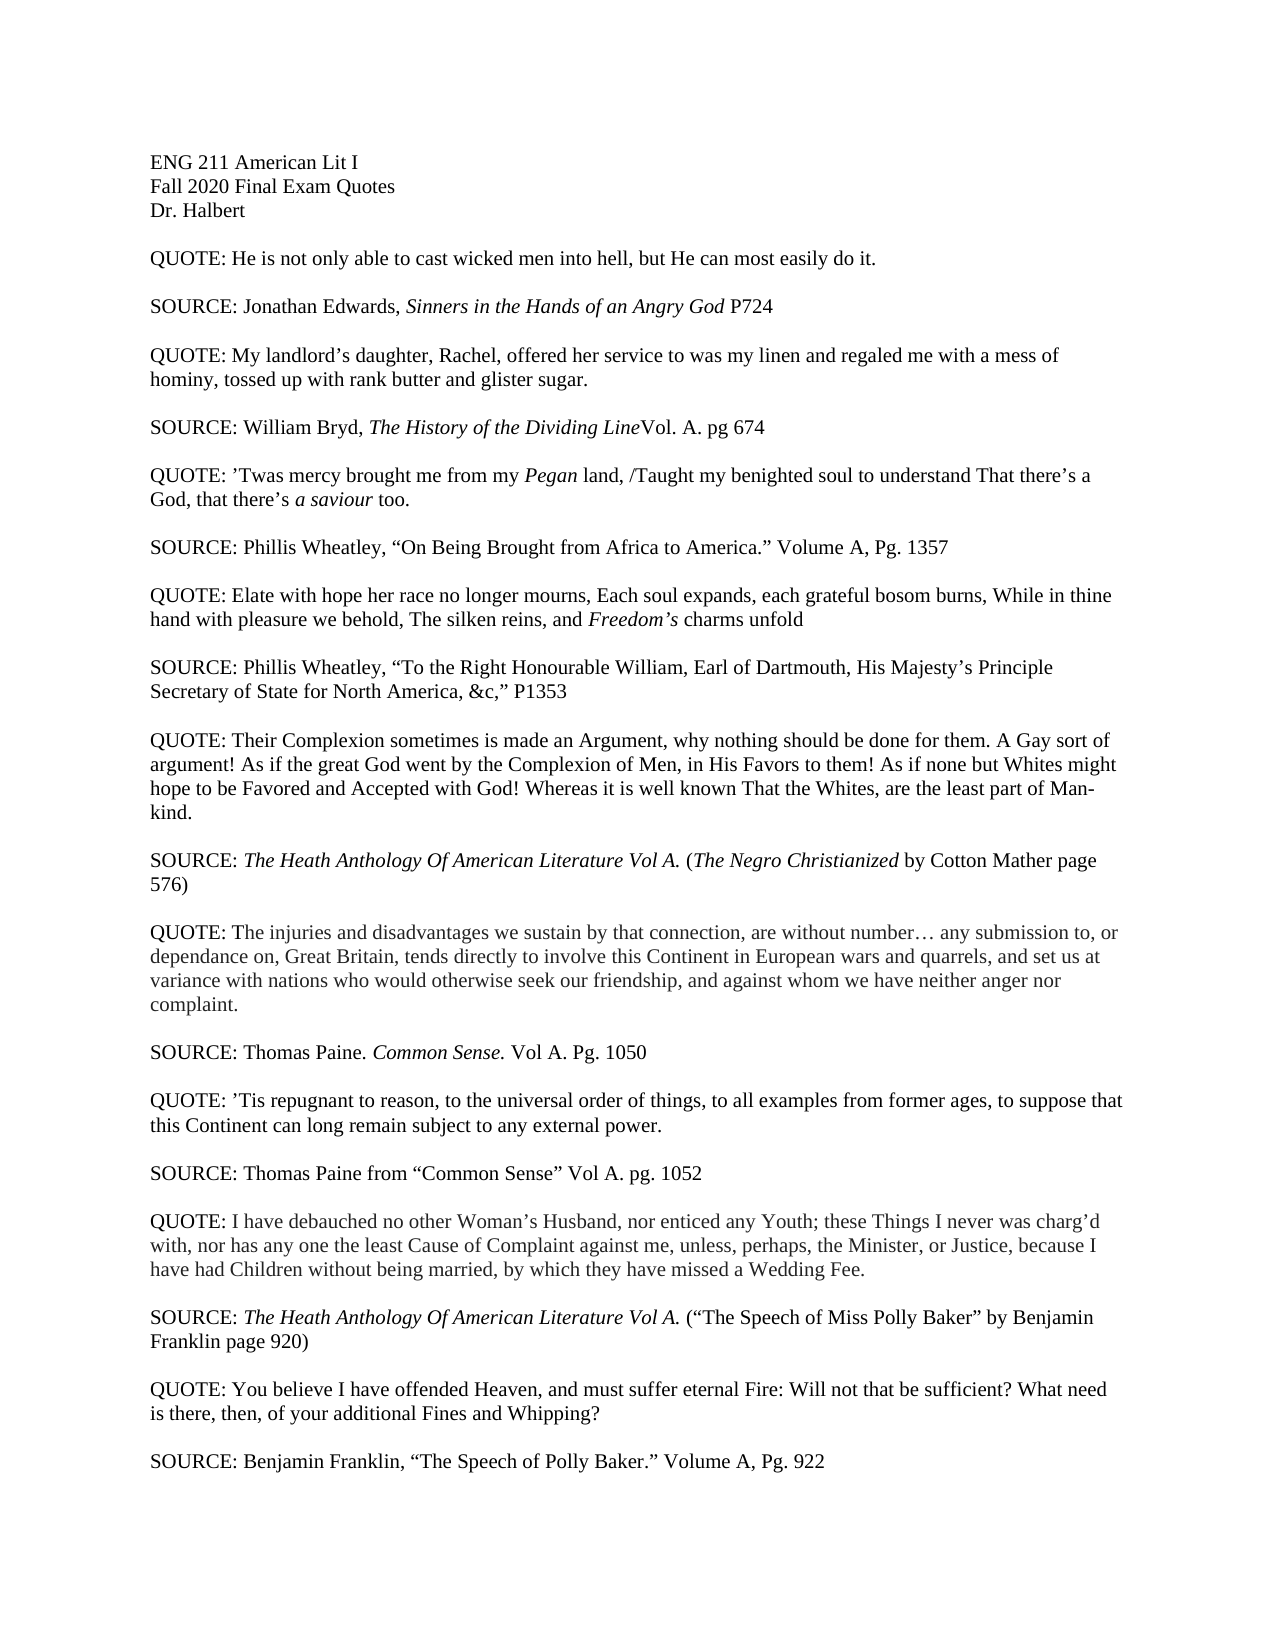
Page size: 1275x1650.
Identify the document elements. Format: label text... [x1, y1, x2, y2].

text SOURCE: William Bryd, The History of the Dividing LineVol. A. pg 674 [150, 415, 1125, 439]
text ENG 211 American Lit I [150, 150, 1125, 174]
text QUOTE: He is not only able to cast wicked men into hell, but He can most easily do it. [150, 246, 1125, 270]
text QUOTE: I have debauched no other Woman’s Husband, nor enticed any Youth; these Things I never was charg’d with, nor has any one the least Cause of Complaint against me, unless, perhaps, the Minister, or Justice, because I have had Children without being married, by which they have missed a Wedding Fee. [150, 1209, 1125, 1281]
text Fall 2020 Final Exam Quotes [150, 174, 1125, 198]
text Dr. Halbert [150, 198, 1125, 222]
text SOURCE: The Heath Anthology Of American Literature Vol A. (The Negro Christianized by Cotton Mather page 576) [150, 824, 1125, 896]
text SOURCE: Jonathan Edwards, Sinners in the Hands of an Angry God P724 [150, 294, 1125, 318]
text QUOTE: ’Tis repugnant to reason, to the universal order of things, to all examples from former ages, to suppose that this Continent can long remain subject to any external power. [150, 1088, 1125, 1137]
text QUOTE: Elate with hope her race no longer mourns, Each soul expands, each grateful bosom burns, While in thine hand with pleasure we behold, The silken reins, and Freedom’s charms unfold [150, 583, 1125, 631]
text QUOTE: The injuries and disadvantages we sustain by that connection, are without number… any submission to, or dependance on, Great Britain, tends directly to involve this Continent in European wars and quarrels, and set us at variance with nations who would otherwise seek our friendship, and against whom we have neither anger nor complaint. [150, 920, 1125, 1016]
text QUOTE: You believe I have offended Heaven, and must suffer eternal Fire: Will not that be sufficient? What need is there, then, of your additional Fines and Whipping? [150, 1377, 1125, 1425]
text SOURCE: Phillis Wheatley, “To the Right Honourable William, Earl of Dartmouth, His Majesty’s Principle Secretary of State for North America, &c,” P1353 [150, 655, 1125, 703]
text SOURCE: Thomas Paine. Common Sense. Vol A. Pg. 1050 [150, 1040, 1125, 1064]
text QUOTE: My landlord’s daughter, Rachel, offered her service to was my linen and regaled me with a mess of hominy, tossed up with rank butter and glister sugar. [150, 342, 1125, 391]
text QUOTE: Their Complexion sometimes is made an Argument, why nothing should be done for them. A Gay sort of argument! As if the great God went by the Complexion of Men, in His Favors to them! As if none but Whites might hope to be Favored and Accepted with God! Whereas it is well known That the Whites, are the least part of Man- kind. [150, 727, 1125, 824]
text SOURCE: Benjamin Franklin, “The Speech of Polly Baker.” Volume A, Pg. 922 [150, 1449, 1125, 1473]
text SOURCE: The Heath Anthology Of American Literature Vol A. (“The Speech of Miss Polly Baker” by Benjamin Franklin page 920) [150, 1281, 1125, 1353]
text QUOTE: ’Twas mercy brought me from my Pegan land, /Taught my benighted soul to understand That there’s a God, that there’s a saviour too. [150, 463, 1125, 511]
text SOURCE: Thomas Paine from “Common Sense” Vol A. pg. 1052 [150, 1161, 1125, 1185]
text SOURCE: Phillis Wheatley, “On Being Brought from Africa to America.” Volume A, Pg. 1357 [150, 535, 1125, 559]
